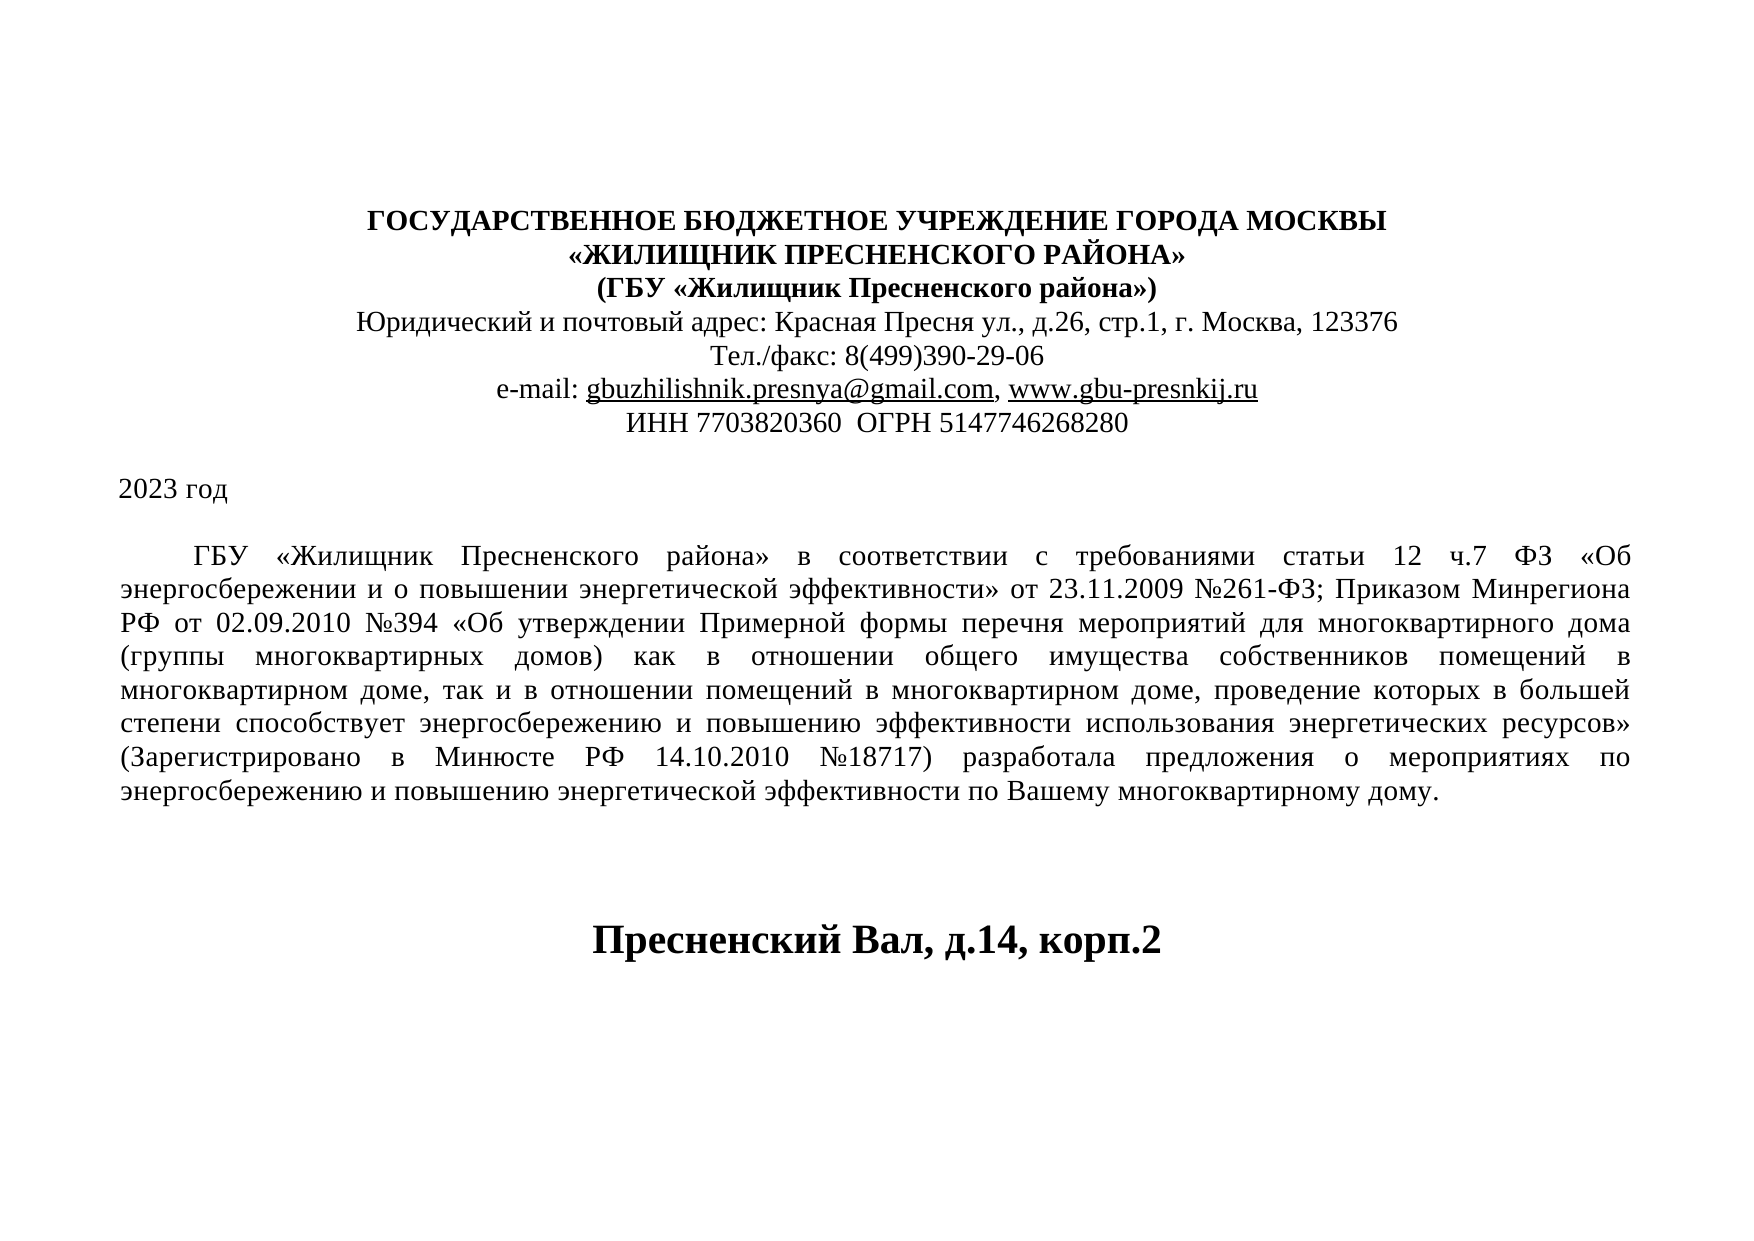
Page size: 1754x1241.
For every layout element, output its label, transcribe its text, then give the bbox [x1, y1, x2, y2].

text ГОСУДАРСТВЕННОЕ БЮДЖЕТНОЕ УЧРЕЖДЕНИЕ ГОРОДА МОСКВЫ [118, 203, 1636, 237]
text (ГБУ «Жилищник Пресненского района») [118, 271, 1636, 304]
text ИНН 7703820360 ОГРН 5147746268280 [118, 405, 1636, 438]
text «ЖИЛИЩНИК ПРЕСНЕНСКОГО РАЙОНА» [118, 237, 1636, 271]
text Пресненский Вал, д.14, корп.2 [118, 915, 1636, 963]
text Тел./факс: 8(499)390-29-06 [118, 338, 1636, 371]
text ГБУ «Жилищник Пресненского района» в соответствии с требованиями статьи 12 ч.7 ФЗ «Об энергосбережении и о повышении энергетической эффективности» от 23.11.2009 №261-ФЗ; Приказом Минрегиона РФ от 02.09.2010 №394 «Об утверждении Примерной формы перечня мероприятий для многоквартирного дома (группы многоквартирных домов) как в отношении общего имущества собственников помещений в многоквартирном доме, так и в отношении помещений в многоквартирном доме, проведение которых в большей степени способствует энергосбережению и повышению эффективности использования энергетических ресурсов» (Зарегистрировано в Минюсте РФ 14.10.2010 №18717) разработала предложения о мероприятиях по энергосбережению и повышению энергетической эффективности по Вашему многоквартирному дому. [120, 538, 1634, 807]
text Юридический и почтовый адрес: Красная Пресня ул., д.26, стр.1, г. Москва, 123376 [118, 304, 1636, 338]
text 2023 год [118, 471, 1634, 505]
text e-mail: gbuzhilishnik.presnya@gmail.com, www.gbu-presnkij.ru [118, 371, 1636, 405]
